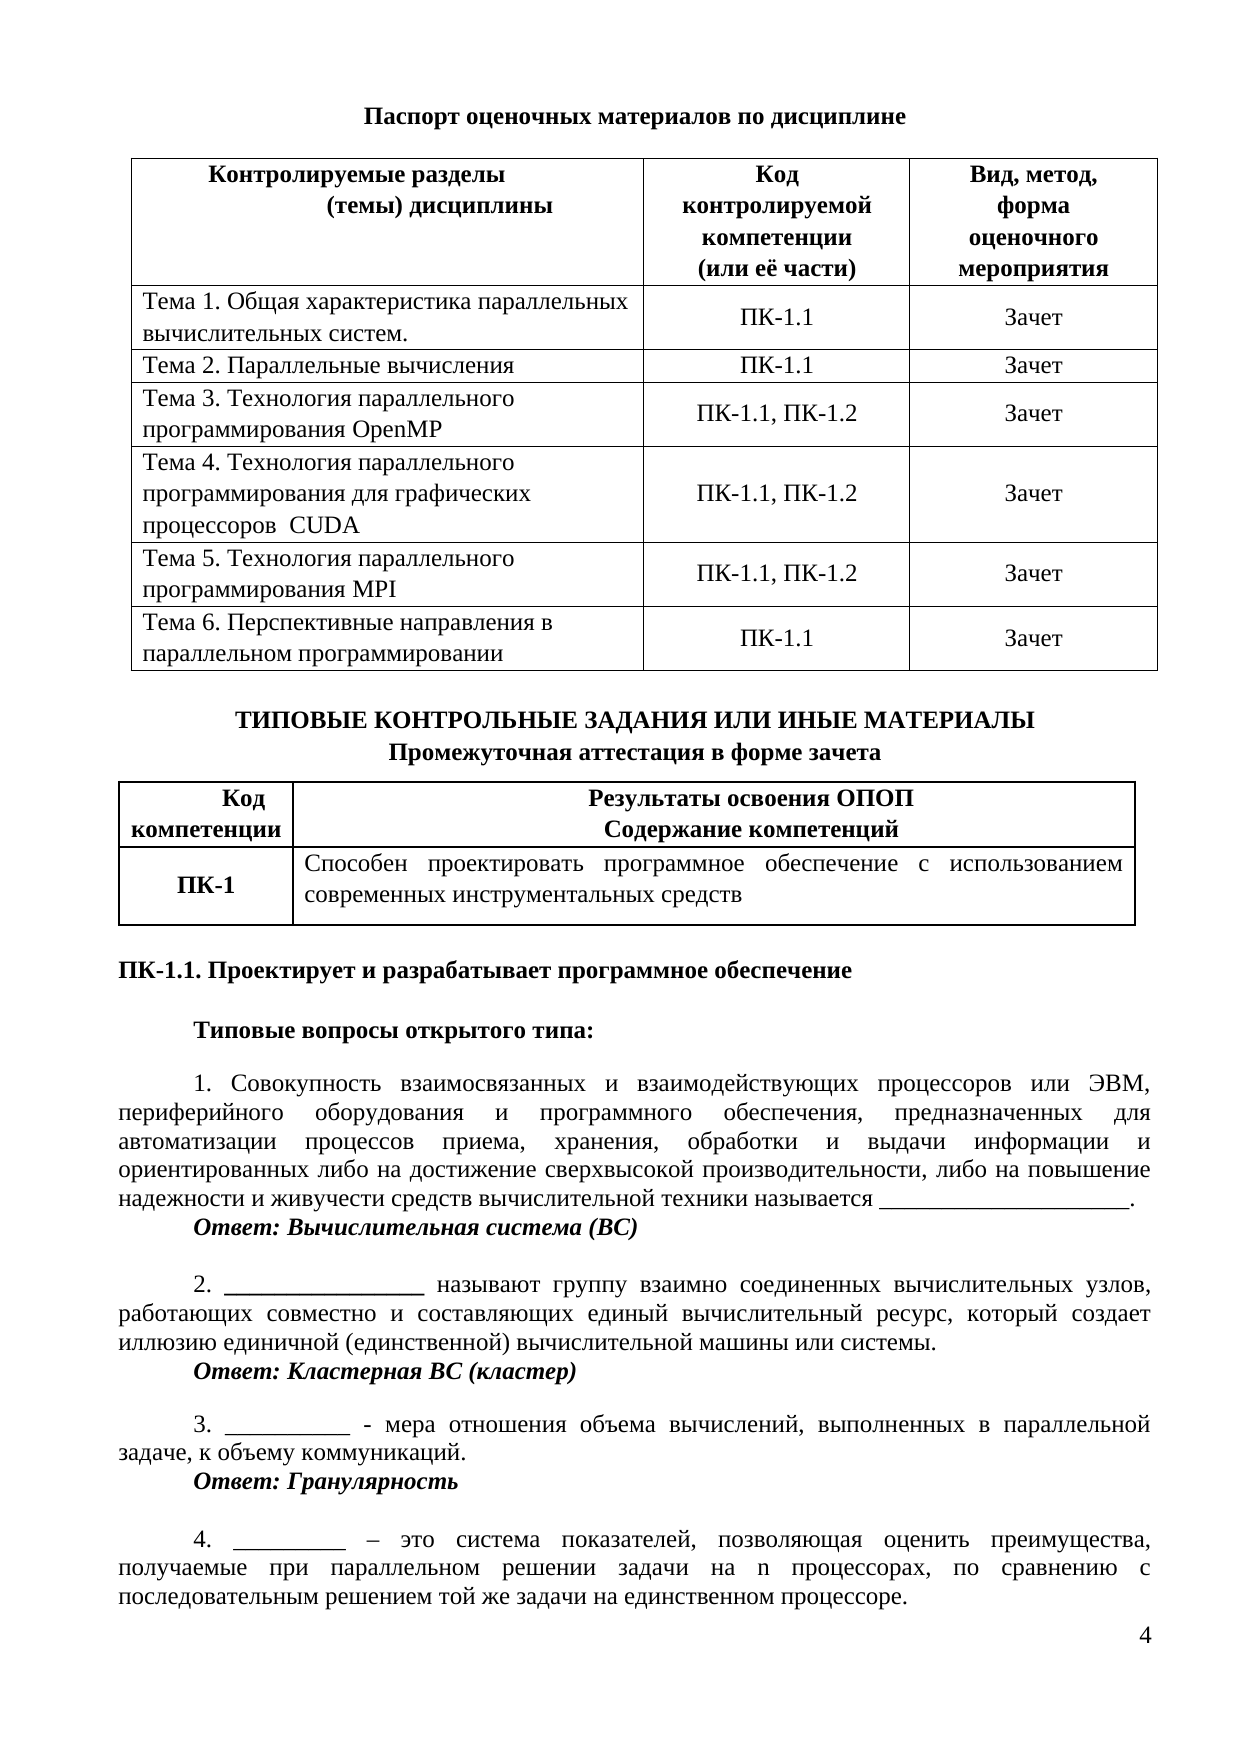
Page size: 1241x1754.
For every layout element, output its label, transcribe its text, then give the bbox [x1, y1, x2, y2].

text Ответ: Вычислительная система (ВС) [118, 1212, 1152, 1241]
table_cell Зачет [910, 607, 1157, 670]
table_cell Зачет [910, 543, 1157, 606]
table_header Результаты освоения ОПОП Содержание компетенций [294, 783, 1134, 846]
table_cell Тема 6. Перспективные направления в параллельном программировании [132, 607, 643, 670]
text 2. ________________ называют группу взаимно соединенных вычислительных узлов, работающих совместно и составляющих единый вычислительный ресурс, который создает иллюзию единичной (единственной) вычислительной машины или системы. [118, 1269, 1152, 1356]
table_header Код контролируемой компетенции (или её части) [644, 159, 909, 285]
text 3. __________ - мера отношения объема вычислений, выполненных в параллельной задаче, к объему коммуникаций. [118, 1409, 1152, 1466]
table_cell Зачет [910, 286, 1157, 349]
table_cell Тема 2. Параллельные вычисления [132, 350, 643, 382]
text Ответ: Кластерная ВС (кластер) [118, 1356, 1152, 1384]
table_cell Зачет [910, 383, 1157, 446]
text ПК-1.1. Проектирует и разрабатывает программное обеспечение [118, 955, 1152, 984]
table_cell ПК-1 [120, 848, 292, 924]
table_cell Способен проектировать программное обеспечение с использованием современных инструментальных средств [294, 848, 1134, 924]
table_cell ПК-1.1 [644, 350, 909, 382]
text Ответ: Гранулярность [118, 1466, 1152, 1495]
table_cell Тема 4. Технология параллельного программирования для графических процессоров CUDA [132, 447, 643, 542]
table_header Код компетенции [120, 783, 292, 846]
table_header Контролируемые разделы (темы) дисциплины [132, 159, 643, 285]
text 4. _________ – это система показателей, позволяющая оценить преимущества, получаемые при параллельном решении задачи на n процессорах, по сравнению с последовательным решением той же задачи на единственном процессоре. [118, 1524, 1152, 1610]
table_cell ПК-1.1, ПК-1.2 [644, 447, 909, 542]
table_cell ПК-1.1, ПК-1.2 [644, 383, 909, 446]
table_cell ПК-1.1 [644, 607, 909, 670]
table_cell Тема 1. Общая характеристика параллельных вычислительных систем. [132, 286, 643, 349]
table_cell ПК-1.1 [644, 286, 909, 349]
table_cell Зачет [910, 350, 1157, 382]
table_cell ПК-1.1, ПК-1.2 [644, 543, 909, 606]
text Паспорт оценочных материалов по дисциплине [118, 101, 1152, 130]
table_cell Тема 3. Технология параллельного программирования OpenMP [132, 383, 643, 446]
table_cell Зачет [910, 447, 1157, 542]
table_header Вид, метод, форма оценочного мероприятия [910, 159, 1157, 285]
table_cell Тема 5. Технология параллельного программирования MPI [132, 543, 643, 606]
text Промежуточная аттестация в форме зачета [118, 737, 1152, 765]
text 1. Совокупность взаимосвязанных и взаимодействующих процессоров или ЭВМ, периферийного оборудования и программного обеспечения, предназначенных для автоматизации процессов приема, хранения, обработки и выдачи информации и ориентированных либо на достижение сверхвысокой производительности, либо на повышение надежности и живучести средств вычислительной техники называется ____________________. [118, 1068, 1152, 1212]
text ТИПОВЫЕ КОНТРОЛЬНЫЕ ЗАДАНИЯ ИЛИ ИНЫЕ МАТЕРИАЛЫ [118, 705, 1152, 734]
text Типовые вопросы открытого типа: [118, 1016, 1152, 1044]
